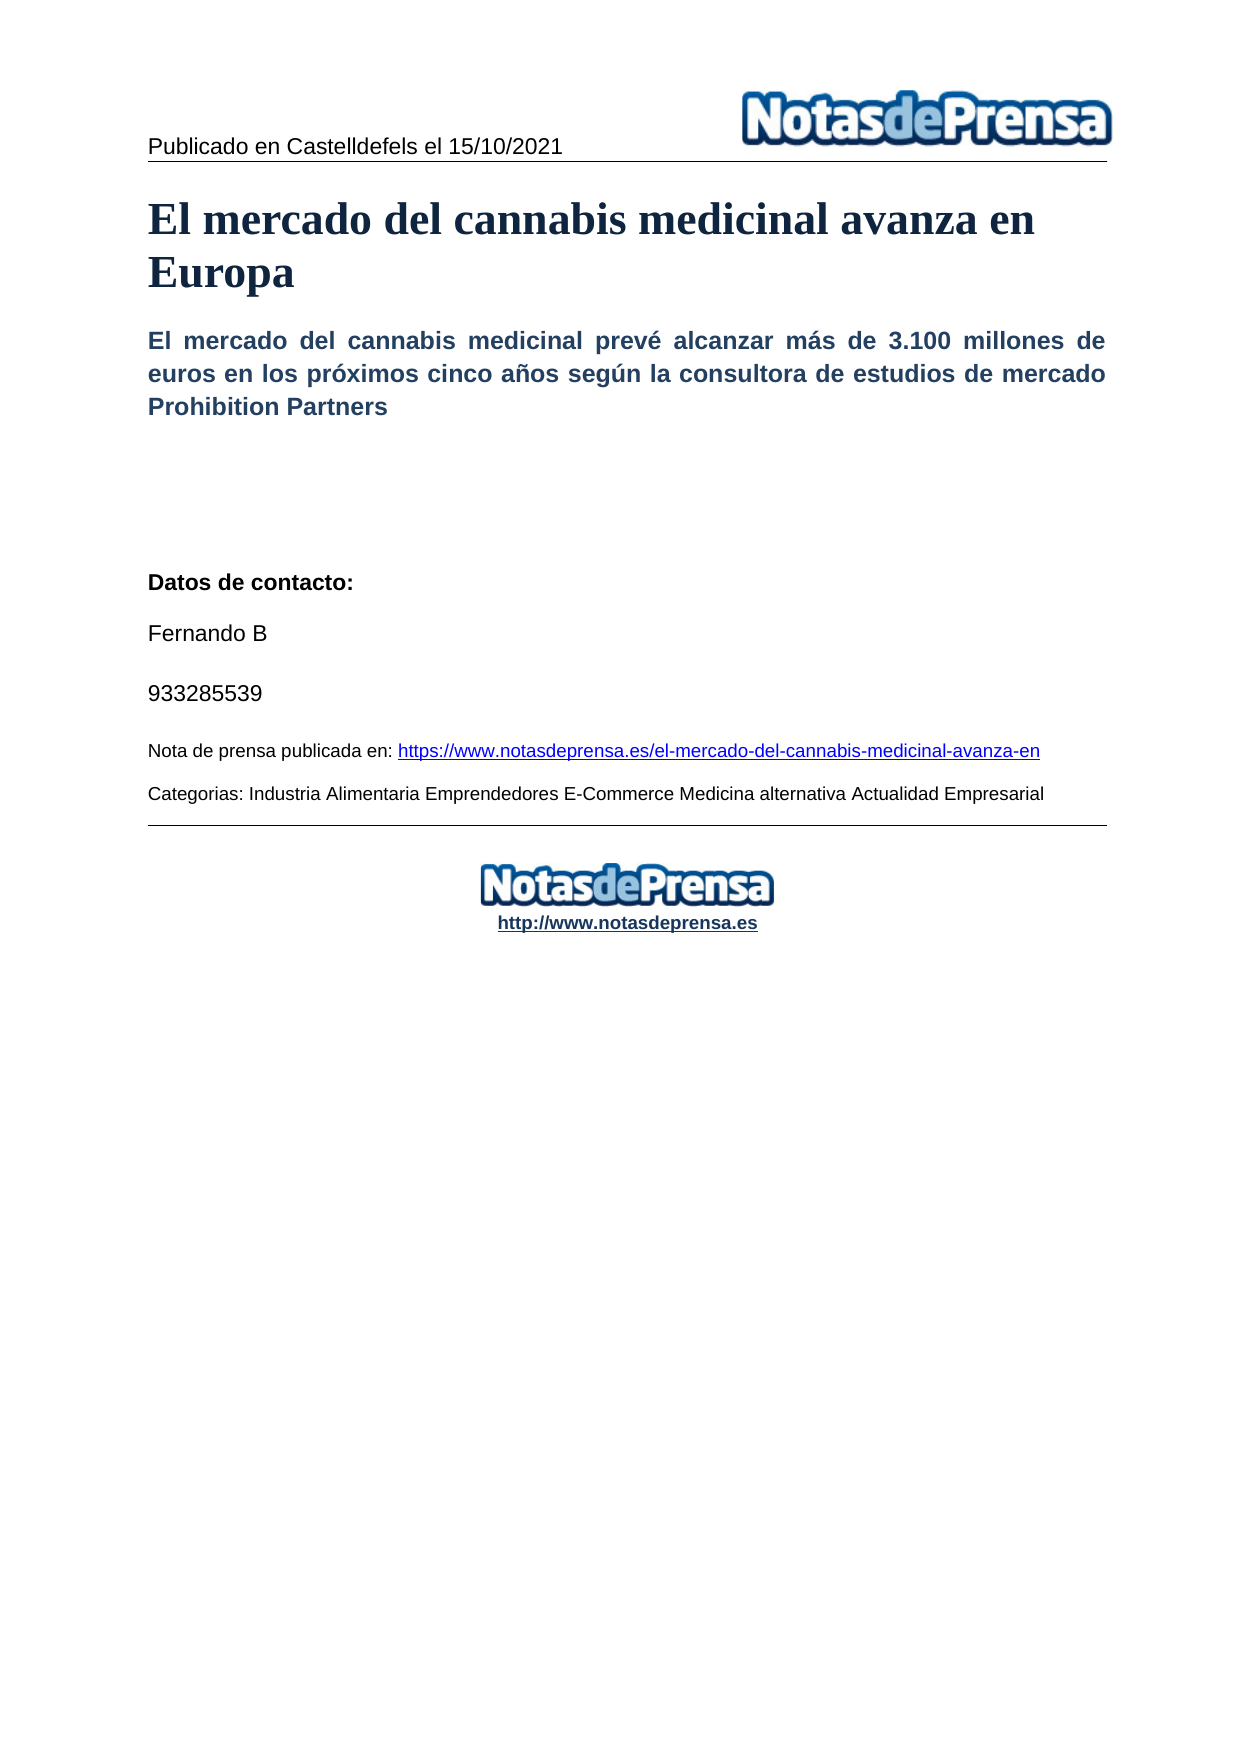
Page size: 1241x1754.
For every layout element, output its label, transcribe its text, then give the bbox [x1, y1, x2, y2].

text Datos de contacto: [148, 568, 1107, 595]
text 933285539 [148, 680, 1063, 706]
text Categorias: Industria Alimentaria Emprendedores E-Commerce Medicina alternativa Actualidad Empresarial [148, 783, 1107, 804]
picture [742, 90, 1113, 148]
picture [480, 862, 775, 908]
text Fernando B [148, 619, 1063, 646]
text Nota de prensa publicada en: https://www.notasdeprensa.es/el-mercado-del-cannabis-medicinal-avanza-en [148, 740, 1107, 762]
text Publicado en Castelldefels el 15/10/2021 [148, 133, 1107, 161]
text http://www.notasdeprensa.es [148, 912, 1107, 934]
subtitle El mercado del cannabis medicinal prevé alcanzar más de 3.100 millones de euros en los próximos cinco años según la consultora de estudios de mercado Prohibition Partners [148, 326, 1107, 421]
subtitle El mercado del cannabis medicinal avanza en Europa [148, 192, 1107, 297]
